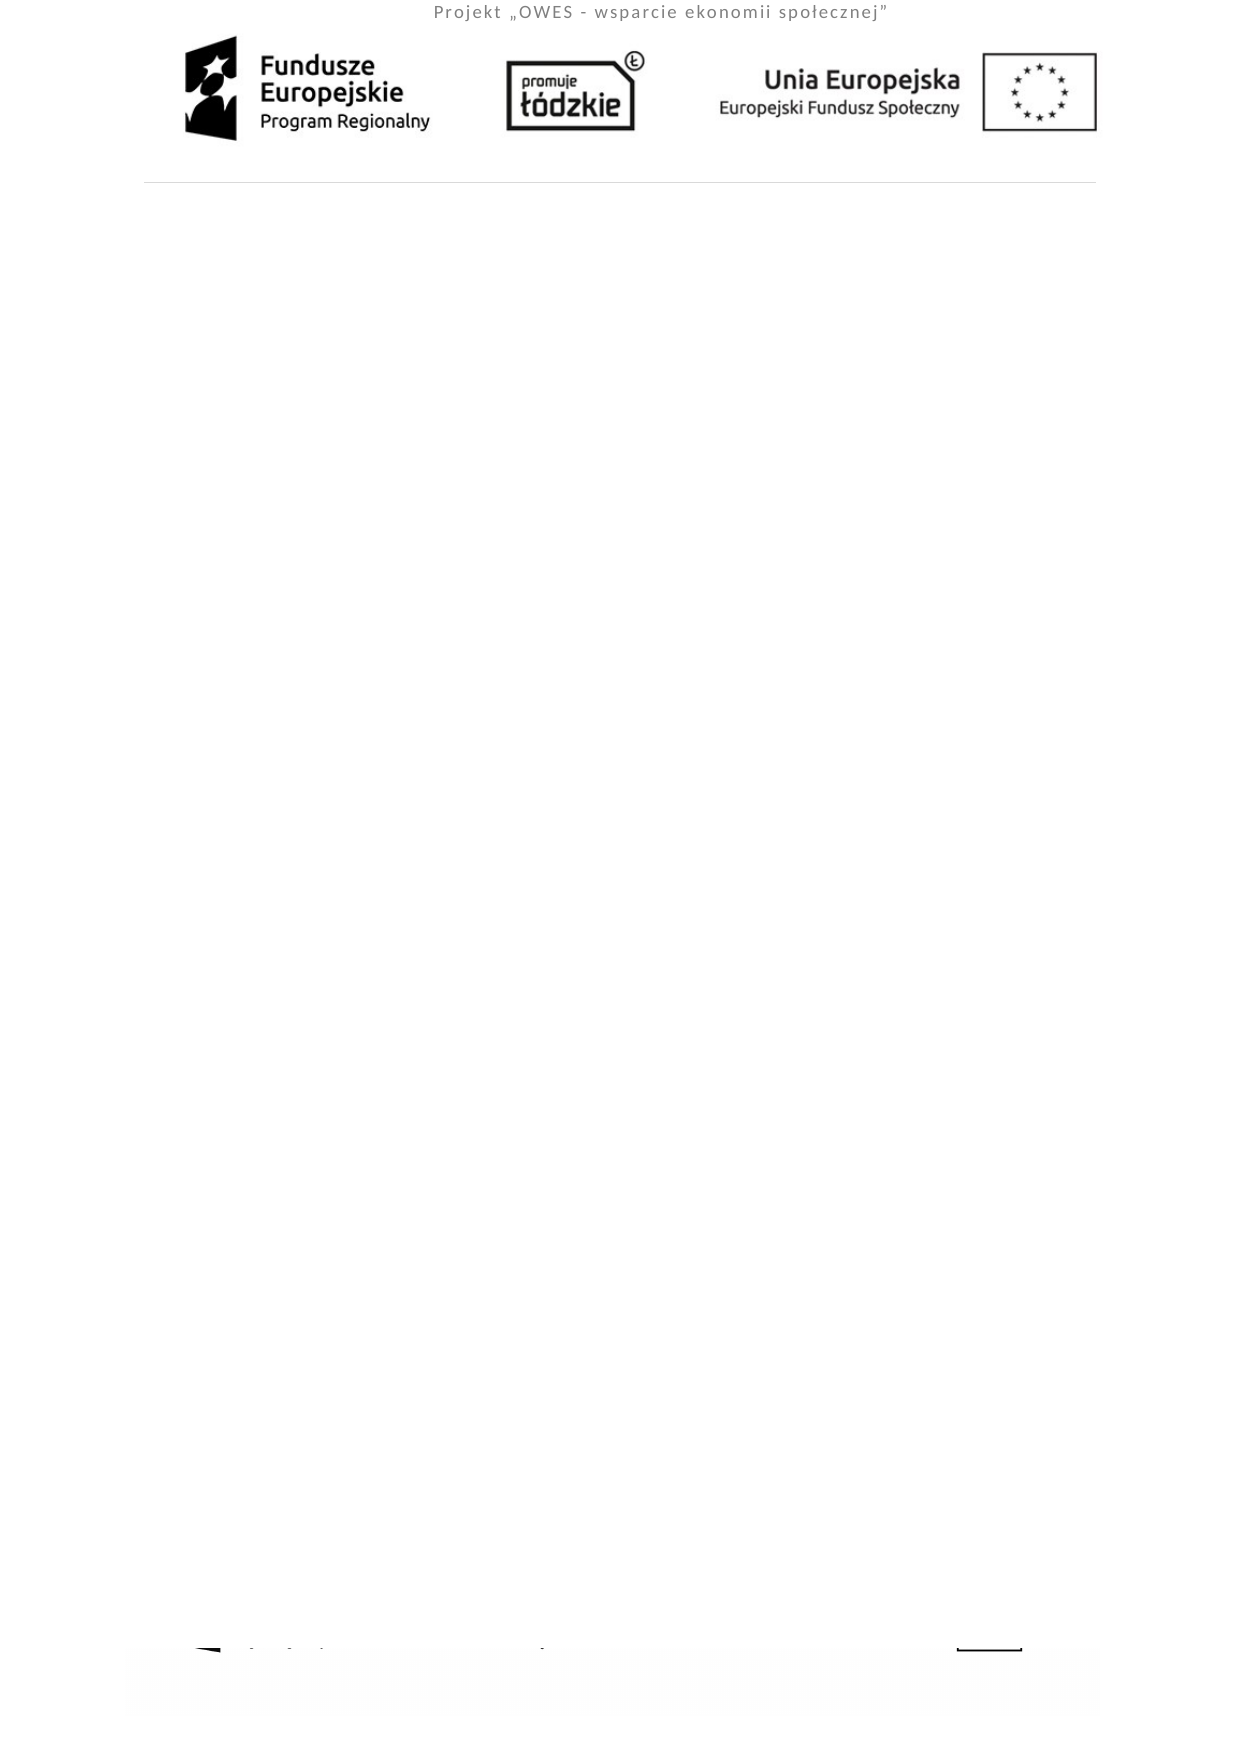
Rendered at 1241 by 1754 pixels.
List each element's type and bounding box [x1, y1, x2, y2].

picture [166, 0, 1112, 180]
picture [125, 1648, 1100, 1716]
